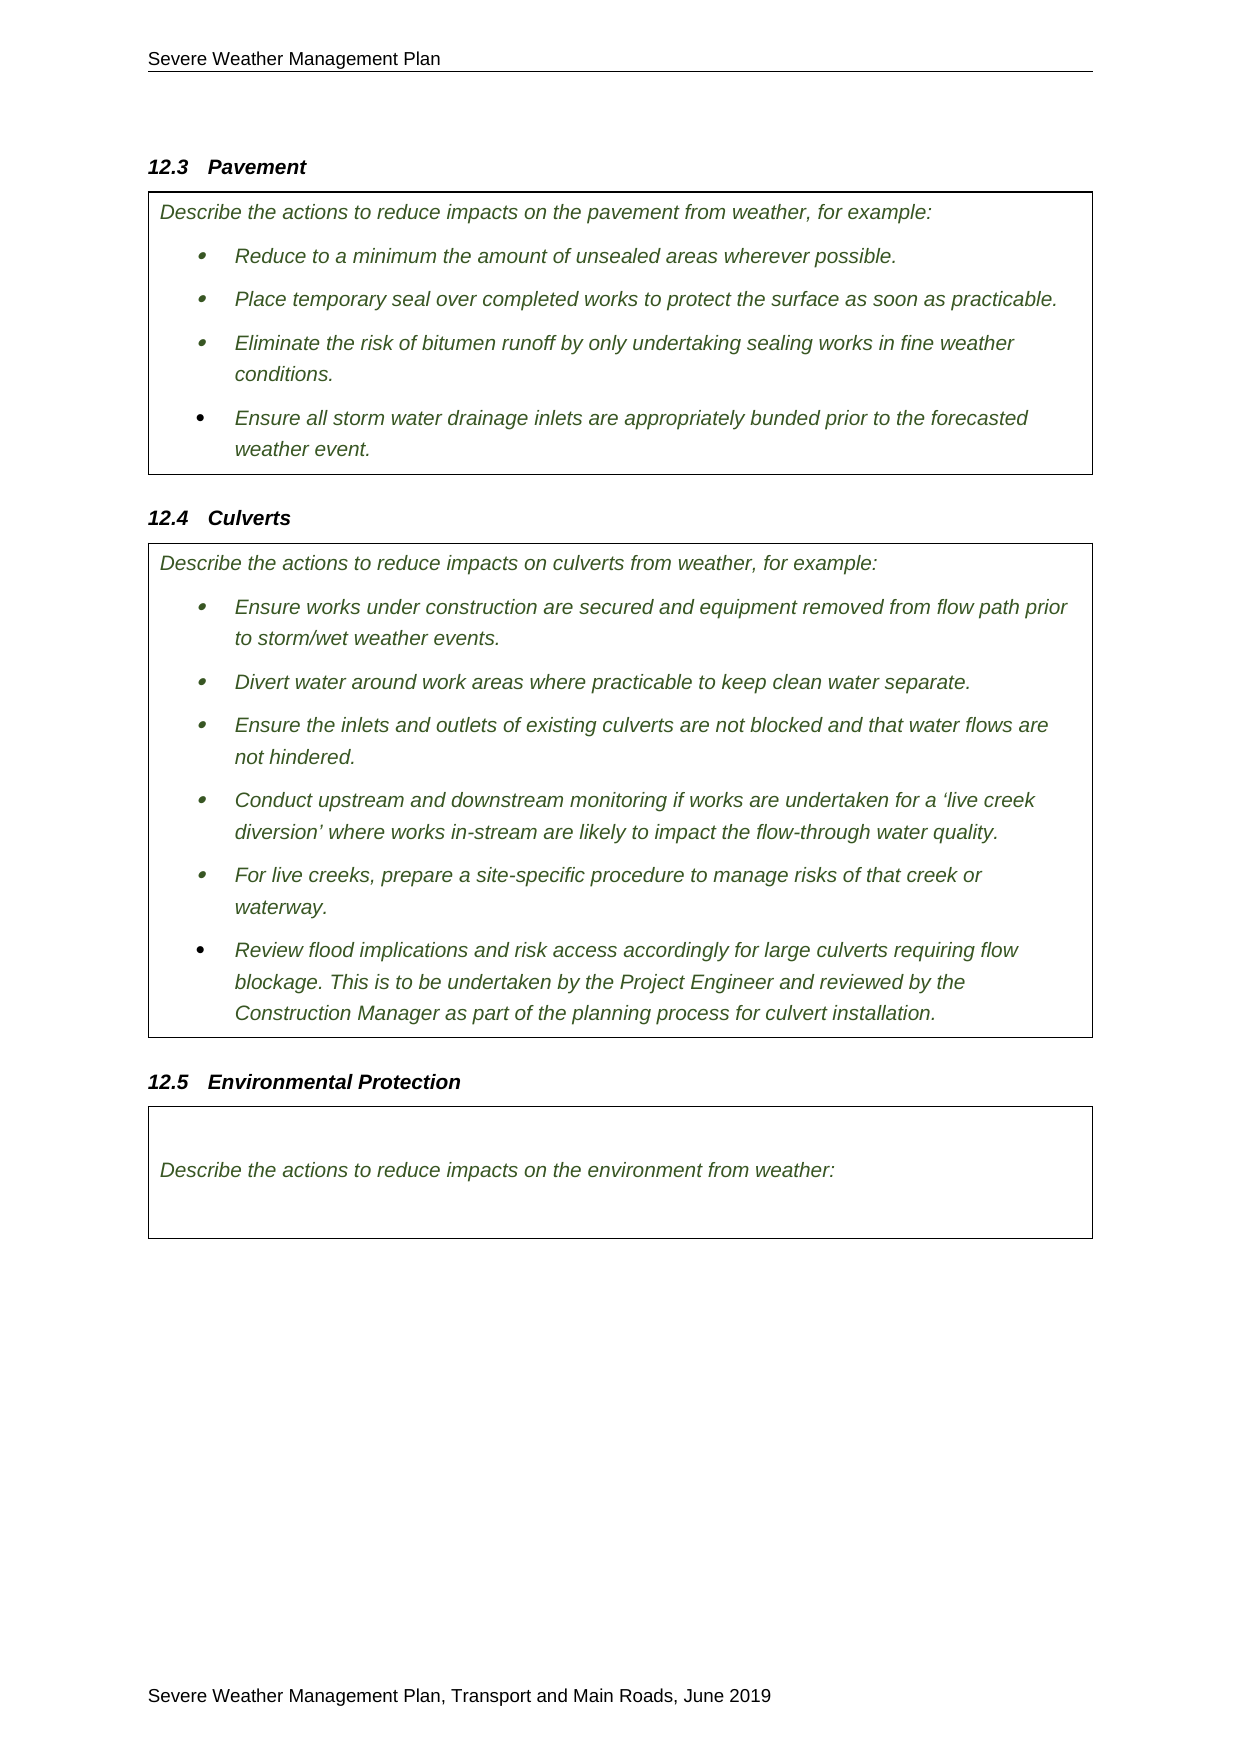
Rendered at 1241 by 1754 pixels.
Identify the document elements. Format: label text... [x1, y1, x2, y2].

table_header Describe the actions to reduce impacts on the pavement from weather, for example: Reduce to a minimum the amount of unsealed areas wherever possible. Place temporary seal over completed works to protect the surface as soon as practicable. Eliminate the risk of bitumen runoff by only undertaking sealing works in fine weather conditions. Ensure all storm water drainage inlets are appropriately bunded prior to the forecasted weather event. [149, 193, 1092, 474]
table_header Describe the actions to reduce impacts on the environment from weather: [149, 1107, 1092, 1238]
subtitle Culverts [148, 499, 1092, 530]
subtitle Pavement [148, 148, 1092, 179]
subtitle Environmental Protection [148, 1062, 1092, 1093]
table_header Describe the actions to reduce impacts on culverts from weather, for example: Ensure works under construction are secured and equipment removed from flow path prior to storm/wet weather events. Divert water around work areas where practicable to keep clean water separate. Ensure the inlets and outlets of existing culverts are not blocked and that water flows are not hindered. Conduct upstream and downstream monitoring if works are undertaken for a ‘live creek diversion’ where works in-stream are likely to impact the flow-through water quality. For live creeks, prepare a site-specific procedure to manage risks of that creek or waterway. Review flood implications and risk access accordingly for large culverts requiring flow blockage. This is to be undertaken by the Project Engineer and reviewed by the Construction Manager as part of the planning process for culvert installation. [149, 544, 1092, 1037]
